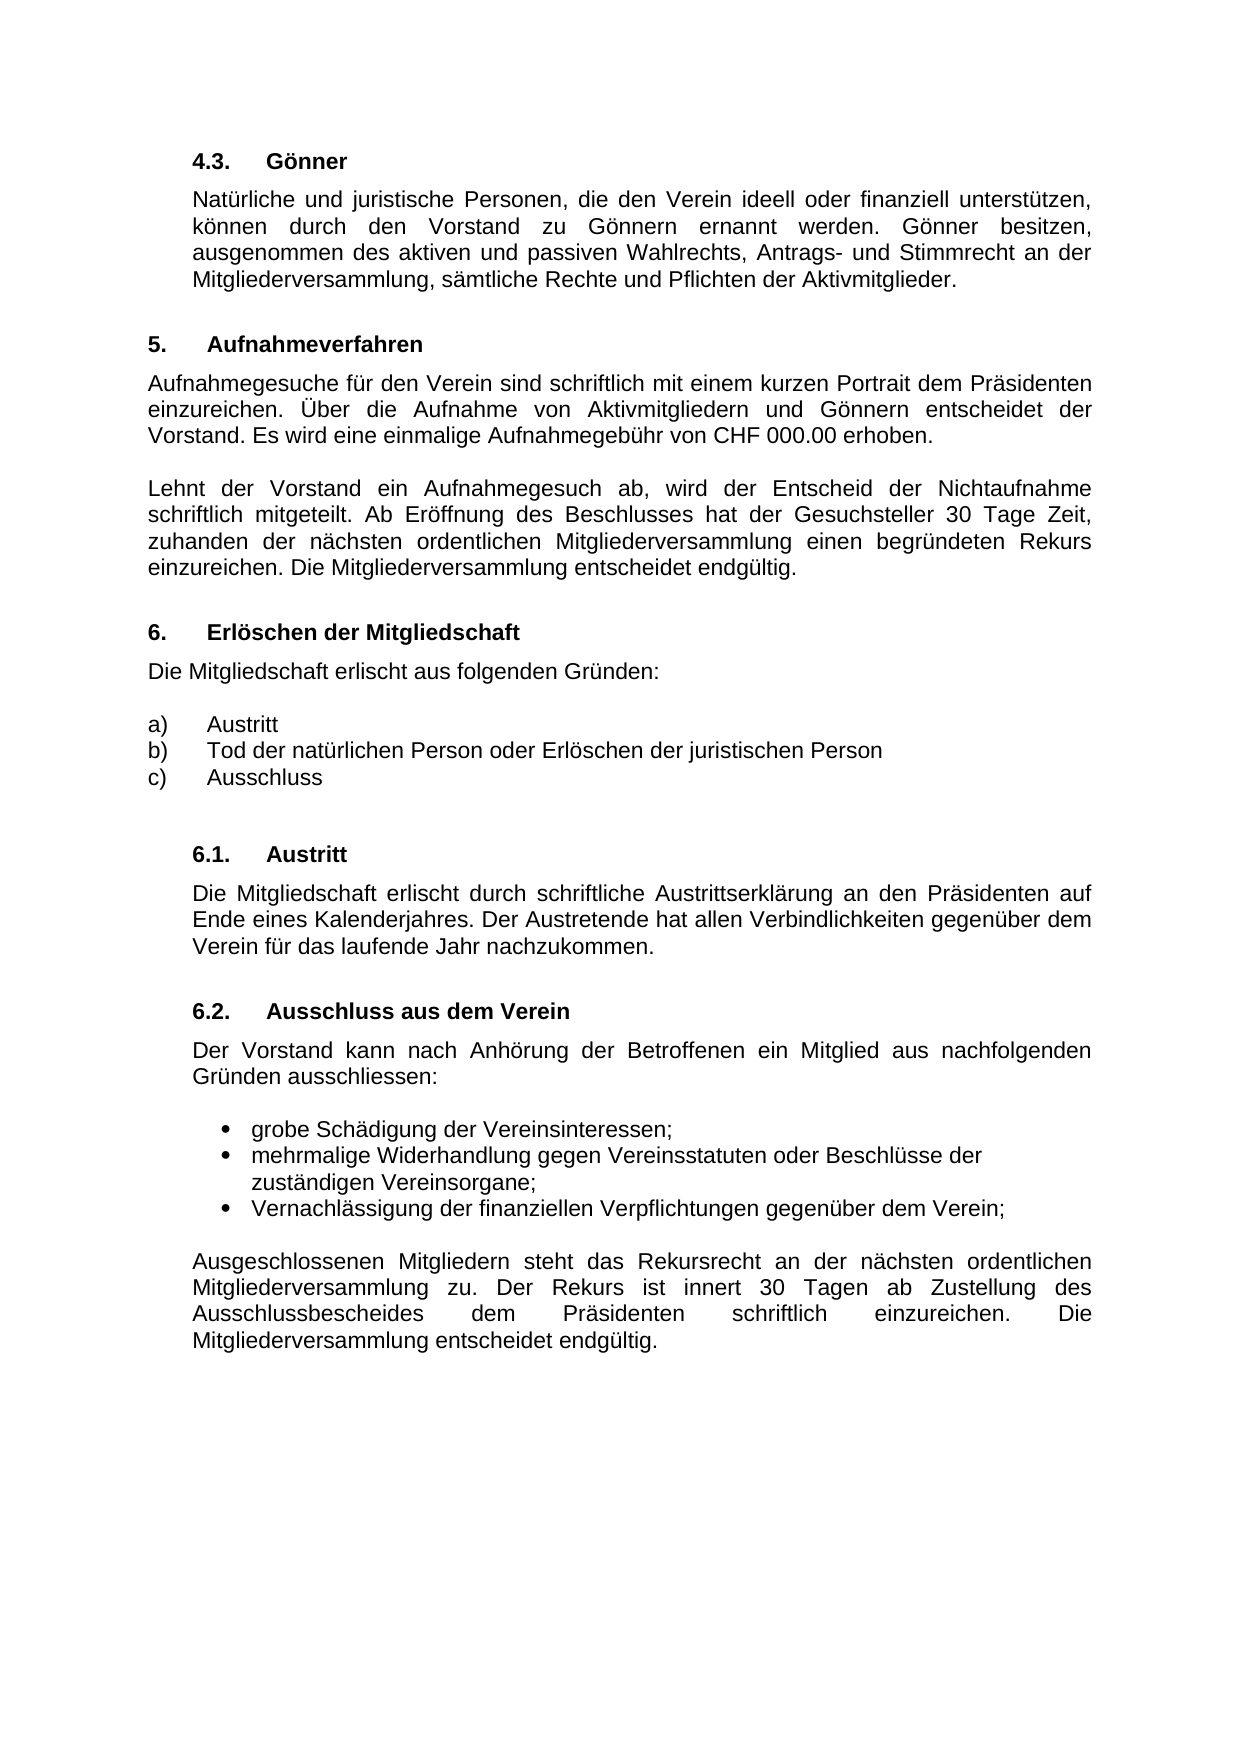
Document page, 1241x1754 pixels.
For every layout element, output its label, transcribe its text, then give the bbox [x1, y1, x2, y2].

text Die Mitgliedschaft erlischt aus folgenden Gründen: [148, 658, 1093, 684]
list Ausschluss aus dem Verein [192, 998, 1093, 1024]
list Erlöschen der Mitgliedschaft [148, 619, 1093, 646]
text Die Mitgliedschaft erlischt durch schriftliche Austrittserklärung an den Präsidenten auf Ende eines Kalenderjahres. Der Austretende hat allen Verbindlichkeiten gegenüber dem Verein für das laufende Jahr nachzukommen. [192, 880, 1093, 959]
list Tod der natürlichen Person oder Erlöschen der juristischen Person [148, 737, 1093, 763]
text Lehnt der Vorstand ein Aufnahmegesuch ab, wird der Entscheid der Nichtaufnahme schriftlich mitgeteilt. Ab Eröffnung des Beschlusses hat der Gesuchsteller 30 Tage Zeit, zuhanden der nächsten ordentlichen Mitgliederversammlung einen begründeten Rekurs einzureichen. Die Mitgliederversammlung entscheidet endgültig. [148, 475, 1093, 580]
list Aufnahmeverfahren [148, 331, 1093, 357]
text Aufnahmegesuche für den Verein sind schriftlich mit einem kurzen Portrait dem Präsidenten einzureichen. Über die Aufnahme von Aktivmitgliedern und Gönnern entscheidet der Vorstand. Es wird eine einmalige Aufnahmegebühr von CHF 000.00 erhoben. [148, 369, 1093, 449]
text Der Vorstand kann nach Anhörung der Betroffenen ein Mitglied aus nachfolgenden Gründen ausschliessen: [192, 1037, 1093, 1089]
text Natürliche und juristische Personen, die den Verein ideell oder finanziell unterstützen, können durch den Vorstand zu Gönnern ernannt werden. Gönner besitzen, ausgenommen des aktiven und passiven Wahlrechts, Antrags- und Stimmrecht an der Mitgliederversammlung, sämtliche Rechte und Pflichten der Aktivmitglieder. [192, 186, 1093, 292]
text Ausgeschlossenen Mitgliedern steht das Rekursrecht an der nächsten ordentlichen Mitgliederversammlung zu. Der Rekurs ist innert 30 Tagen ab Zustellung des Ausschlussbescheides dem Präsidenten schriftlich einzureichen. Die Mitgliederversammlung entscheidet endgültig. [192, 1248, 1093, 1353]
list mehrmalige Widerhandlung gegen Vereinsstatuten oder Beschlüsse der zuständigen Vereinsorgane; [222, 1142, 1093, 1195]
list grobe Schädigung der Vereinsinteressen; [222, 1116, 1093, 1142]
list Austritt [148, 711, 1093, 737]
list Vernachlässigung der finanziellen Verpflichtungen gegenüber dem Verein; [222, 1195, 1093, 1221]
list Gönner [192, 148, 1093, 174]
list Austritt [192, 841, 1093, 868]
list Ausschluss [148, 763, 1093, 790]
